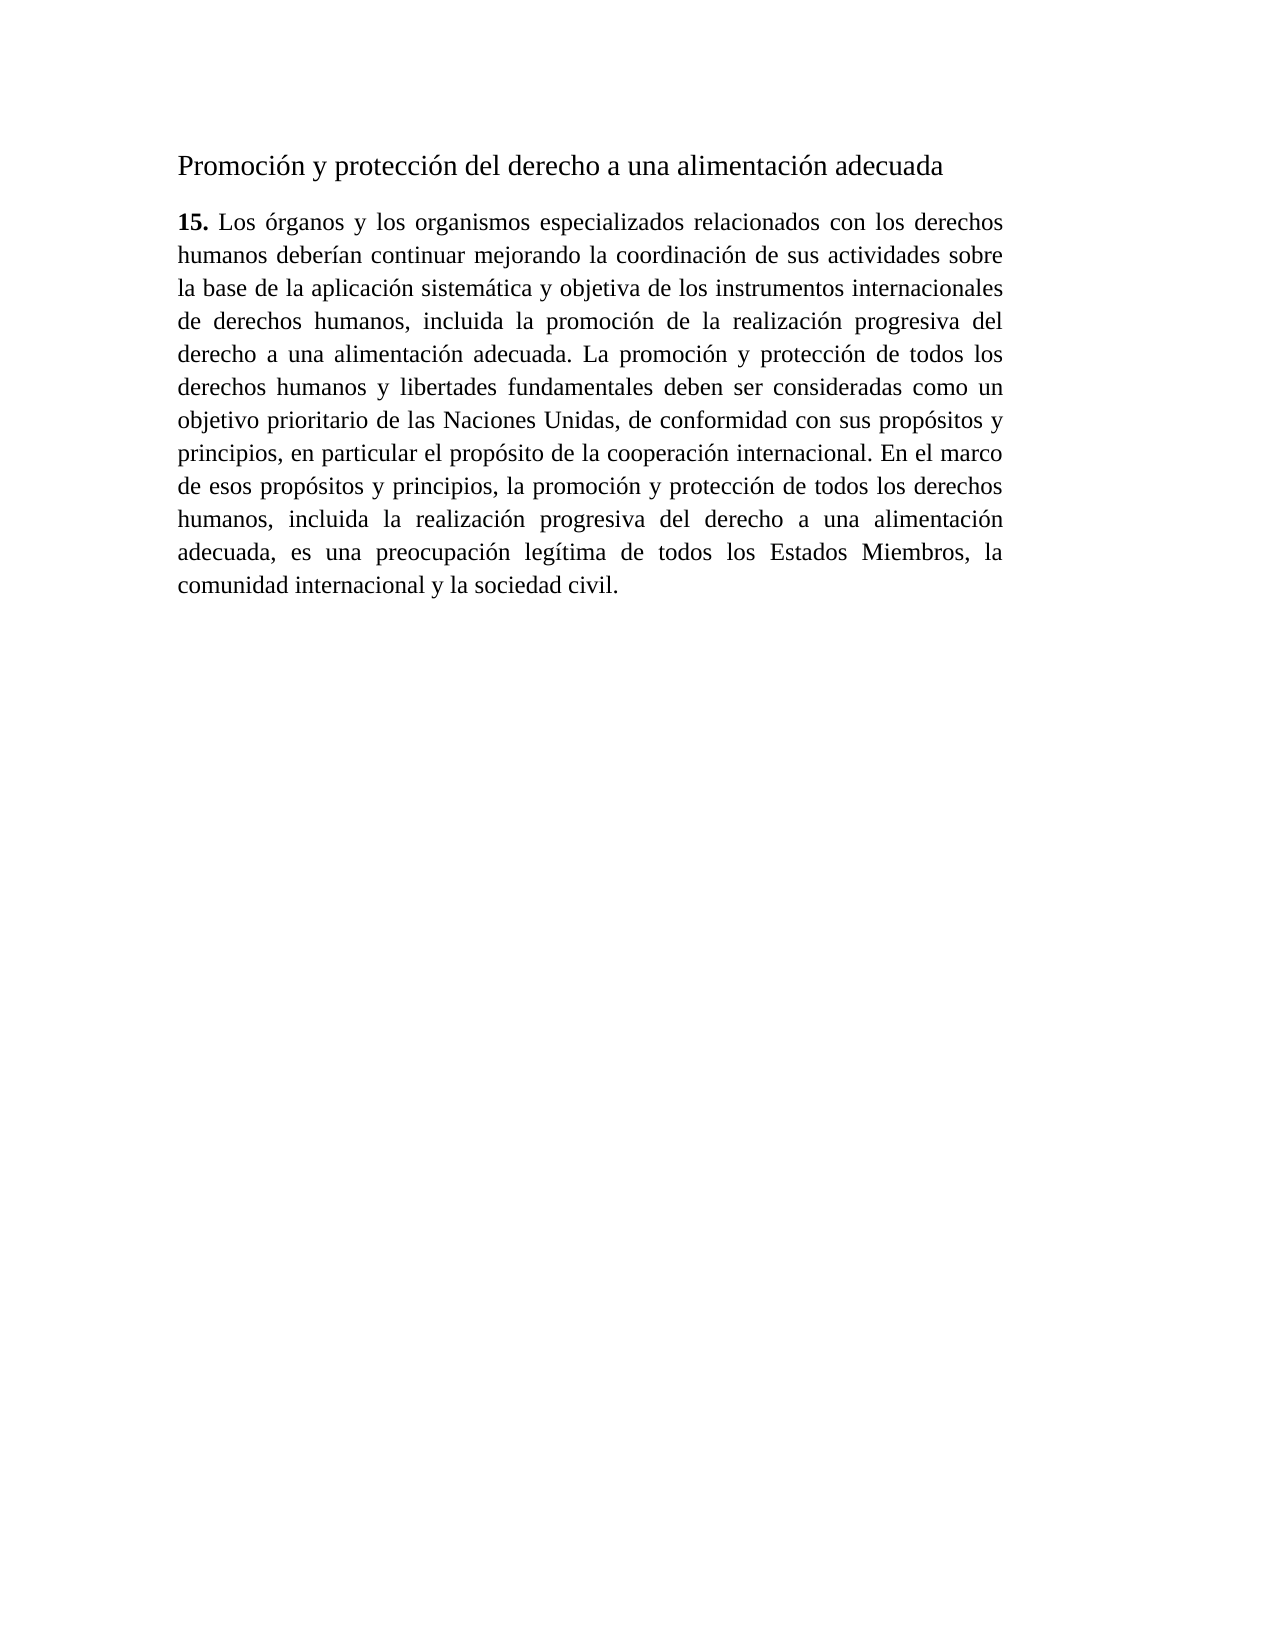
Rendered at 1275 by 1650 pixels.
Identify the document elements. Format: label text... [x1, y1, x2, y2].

text Promoción y protección del derecho a una alimentación adecuada [177, 148, 1004, 181]
text 15. Los órganos y los organismos especializados relacionados con los derechos humanos deberían continuar mejorando la coordinación de sus actividades sobre la base de la aplicación sistemática y objetiva de los instrumentos internacionales de derechos humanos, incluida la promoción de la realización progresiva del derecho a una alimentación adecuada. La promoción y protección de todos los derechos humanos y libertades fundamentales deben ser consideradas como un objetivo prioritario de las Naciones Unidas, de conformidad con sus propósitos y principios, en particular el propósito de la cooperación internacional. En el marco de esos propósitos y principios, la promoción y protección de todos los derechos humanos, incluida la realización progresiva del derecho a una alimentación adecuada, es una preocupación legítima de todos los Estados Miembros, la comunidad internacional y la sociedad civil. [177, 207, 1004, 599]
